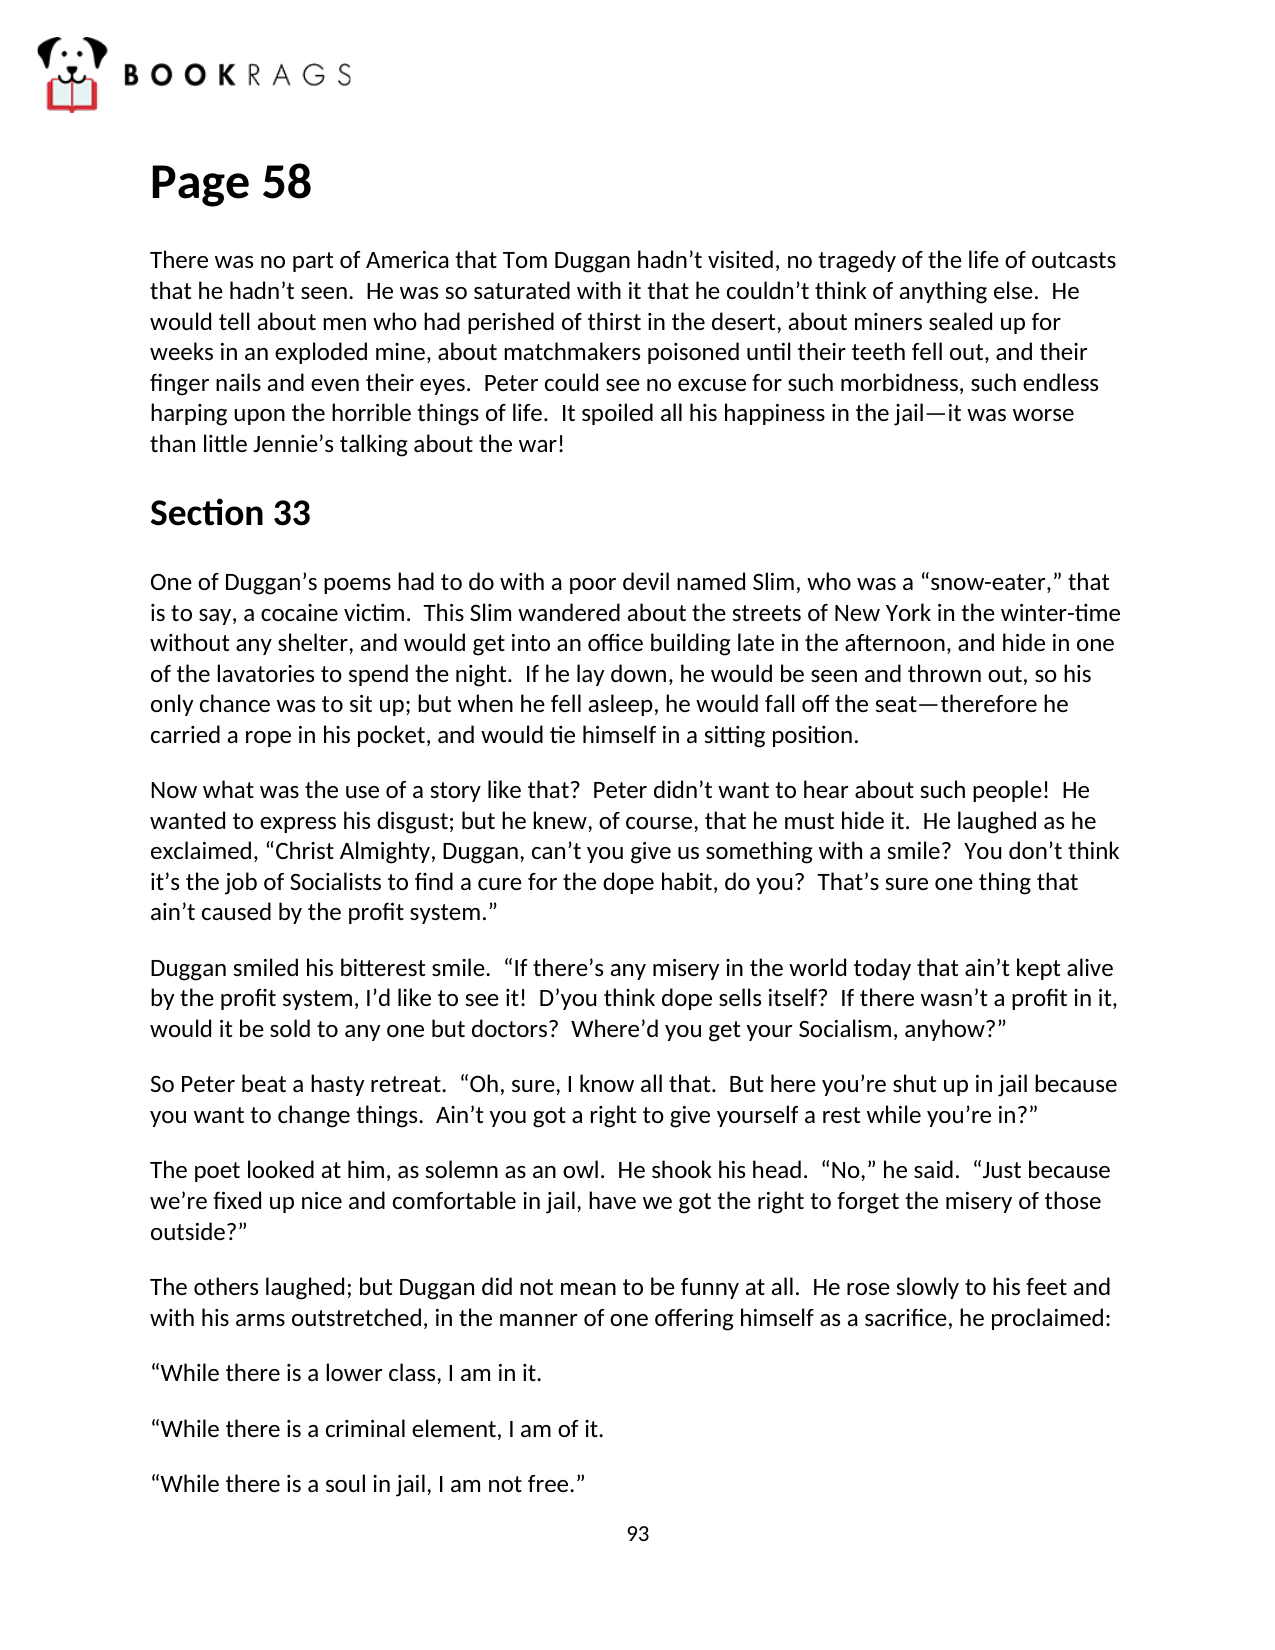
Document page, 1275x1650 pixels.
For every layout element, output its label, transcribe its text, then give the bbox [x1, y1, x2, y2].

text There was no part of America that Tom Duggan hadn’t visited, no tragedy of the life of outcasts that he hadn’t seen. He was so saturated with it that he couldn’t think of anything else. He would tell about men who had perished of thirst in the desert, about miners sealed up for weeks in an exploded mine, about matchmakers poisoned until their teeth fell out, and their finger nails and even their eyes. Peter could see no excuse for such morbidness, such endless harping upon the horrible things of life. It spoiled all his happiness in the jail—­it was worse than little Jennie’s talking about the war! [150, 244, 1125, 458]
text So Peter beat a hasty retreat. “Oh, sure, I know all that. But here you’re shut up in jail because you want to change things. Ain’t you got a right to give yourself a rest while you’re in?” [150, 1069, 1125, 1130]
text Section 33 [150, 489, 1125, 535]
text “While there is a soul in jail, I am not free.” [150, 1468, 1125, 1499]
text Page 58 [150, 150, 1125, 211]
text Duggan smiled his bitterest smile. “If there’s any misery in the world today that ain’t kept alive by the profit system, I’d like to see it! D’you think dope sells itself? If there wasn’t a profit in it, would it be sold to any one but doctors? Where’d you get your Socialism, anyhow?” [150, 952, 1125, 1044]
picture [37, 37, 351, 113]
text “While there is a lower class, I am in it. [150, 1357, 1125, 1388]
text Now what was the use of a story like that? Peter didn’t want to hear about such people! He wanted to express his disgust; but he knew, of course, that he must hide it. He laughed as he exclaimed, “Christ Almighty, Duggan, can’t you give us something with a smile? You don’t think it’s the job of Socialists to find a cure for the dope habit, do you? That’s sure one thing that ain’t caused by the profit system.” [150, 774, 1125, 927]
text One of Duggan’s poems had to do with a poor devil named Slim, who was a “snow-eater,” that is to say, a cocaine victim. This Slim wandered about the streets of New York in the winter-time without any shelter, and would get into an office building late in the afternoon, and hide in one of the lavatories to spend the night. If he lay down, he would be seen and thrown out, so his only chance was to sit up; but when he fell asleep, he would fall off the seat—­therefore he carried a rope in his pocket, and would tie himself in a sitting position. [150, 566, 1125, 749]
text The others laughed; but Duggan did not mean to be funny at all. He rose slowly to his feet and with his arms outstretched, in the manner of one offering himself as a sacrifice, he proclaimed: [150, 1271, 1125, 1332]
text The poet looked at him, as solemn as an owl. He shook his head. “No,” he said. “Just because we’re fixed up nice and comfortable in jail, have we got the right to forget the misery of those outside?” [150, 1155, 1125, 1246]
text “While there is a criminal element, I am of it. [150, 1413, 1125, 1443]
